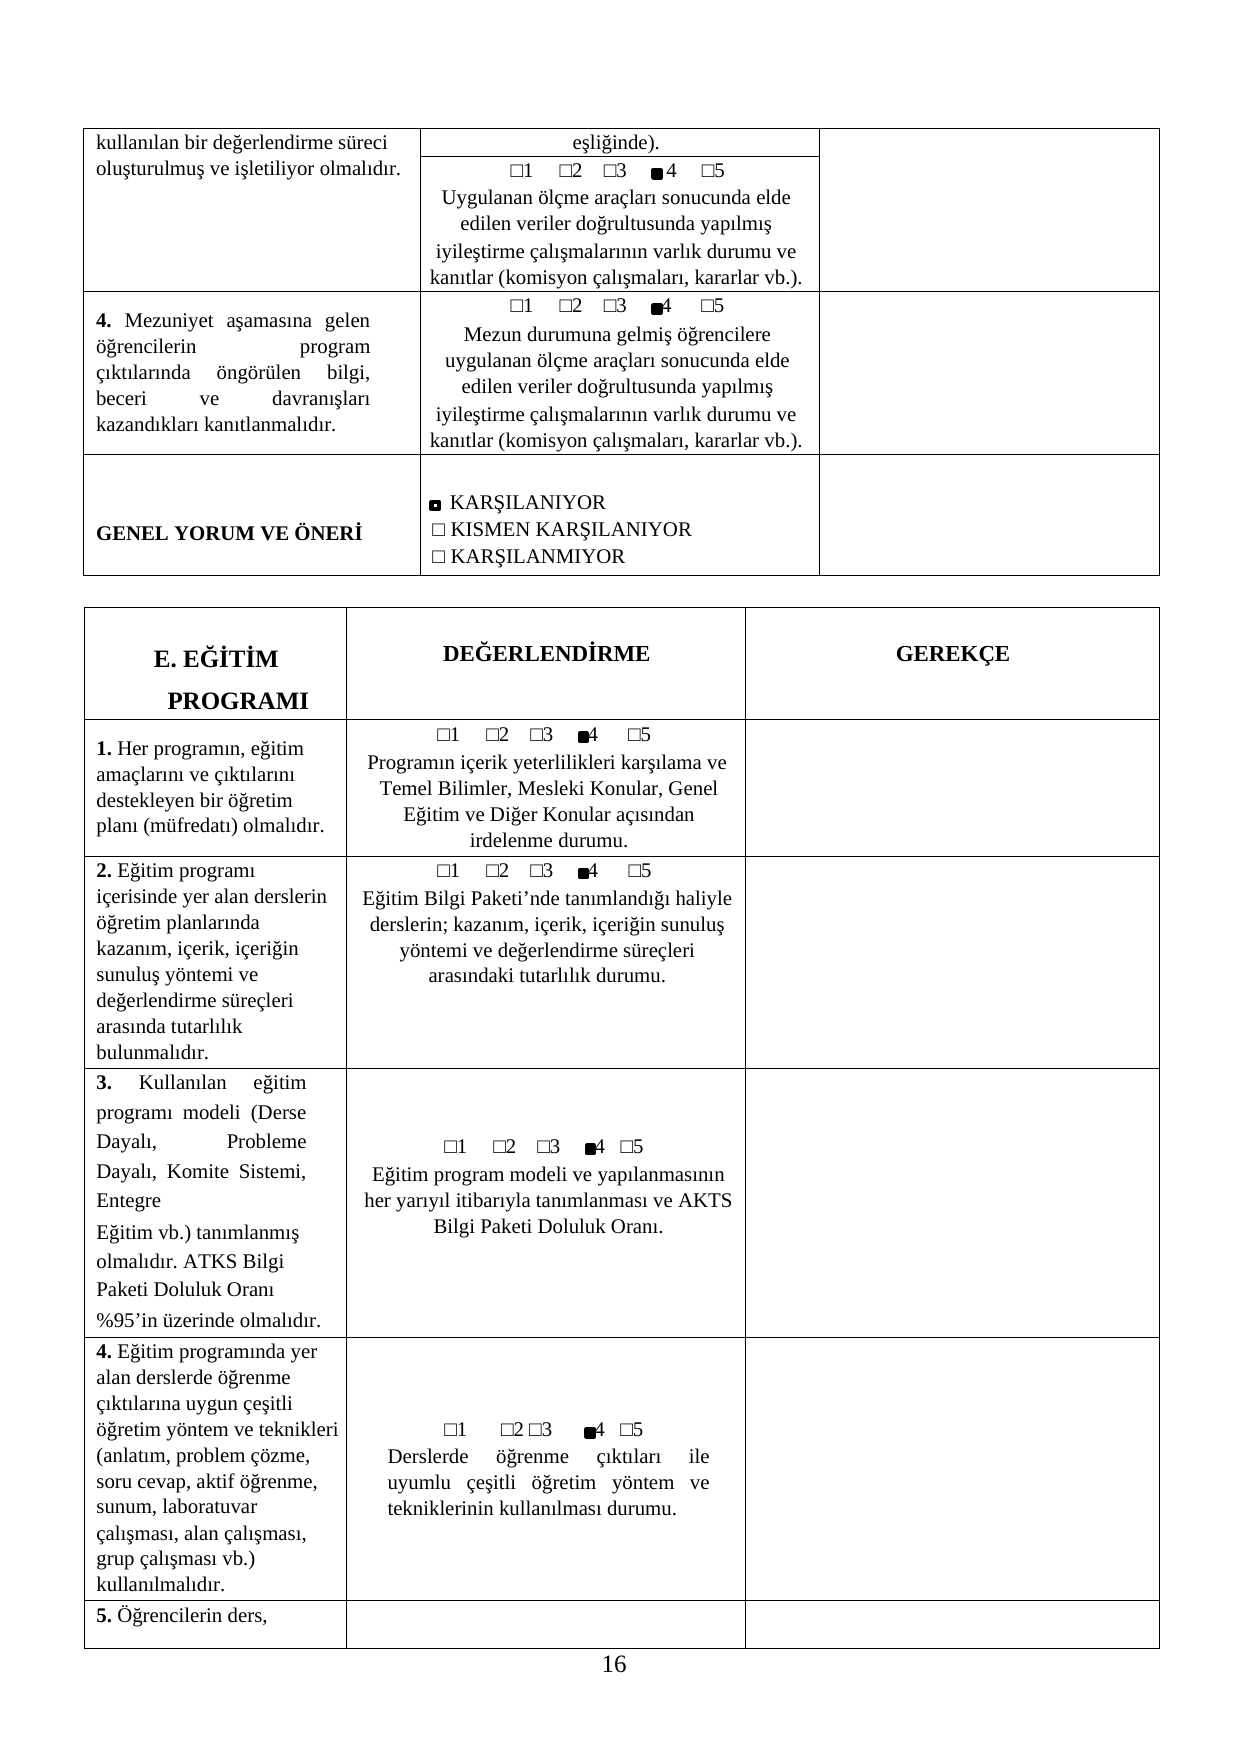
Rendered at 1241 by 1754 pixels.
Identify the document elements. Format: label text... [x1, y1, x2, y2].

table_cell [820, 129, 1159, 291]
table_cell 4. Mezuniyet aşamasına gelen öğrencilerin program çıktılarında öngörülen bilgi, beceri ve davranışları kazandıkları kanıtlanmalıdır. [84, 292, 420, 454]
table_cell [820, 292, 1159, 454]
table_cell GENEL YORUM VE ÖNERİ [84, 455, 420, 575]
table_cell [746, 1601, 1159, 1648]
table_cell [84, 129, 420, 291]
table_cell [421, 129, 819, 156]
table_cell [746, 857, 1159, 1068]
table_cell KARŞILANIYOR □ KISMEN KARŞILANIYOR □ KARŞILANMIYOR [421, 455, 819, 575]
table_header GEREKÇE [746, 608, 1159, 719]
table_header E. EĞİTİM PROGRAMI [85, 608, 346, 719]
table_cell □1 □2 □3 4 □5 Uygulanan ölçme araçları sonucunda elde edilen veriler doğrultusunda yapılmış iyileştirme çalışmalarının varlık durumu ve kanıtlar (komisyon çalışmaları, kararlar vb.). [421, 157, 819, 291]
table_cell 4. Eğitim programında yer alan derslerde öğrenme çıktılarına uygun çeşitli öğretim yöntem ve teknikleri (anlatım, problem çözme, soru cevap, aktif öğrenme, sunum, laboratuvar çalışması, alan çalışması, grup çalışması vb.) kullanılmalıdır. [85, 1338, 346, 1600]
table_cell [746, 720, 1159, 856]
table_cell 3. Kullanılan eğitim programı modeli (Derse Dayalı, Probleme Dayalı, Komite Sistemi, Entegre Eğitim vb.) tanımlanmış olmalıdır. ATKS Bilgi Paketi Doluluk Oranı %95’in üzerinde olmalıdır. [85, 1069, 346, 1337]
table_cell □1 □2 □3 4 □5 Eğitim program modeli ve yapılanmasının her yarıyıl itibarıyla tanımlanması ve AKTS Bilgi Paketi Doluluk Oranı. [347, 1069, 745, 1337]
table_cell [820, 455, 1159, 575]
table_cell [85, 1601, 346, 1648]
table_cell □1 □2 □3 4 □5 Derslerde öğrenme çıktıları ile uyumlu çeşitli öğretim yöntem ve tekniklerinin kullanılması durumu. [347, 1338, 745, 1600]
table_cell [746, 1338, 1159, 1600]
table_header DEĞERLENDİRME [347, 608, 745, 719]
table_cell 1. Her programın, eğitim amaçlarını ve çıktılarını destekleyen bir öğretim planı (müfredatı) olmalıdır. [85, 720, 346, 856]
table_cell □1 □2 □3 4 □5 Mezun durumuna gelmiş öğrencilere uygulanan ölçme araçları sonucunda elde edilen veriler doğrultusunda yapılmış iyileştirme çalışmalarının varlık durumu ve kanıtlar (komisyon çalışmaları, kararlar vb.). [421, 292, 819, 454]
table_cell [347, 1601, 745, 1648]
table_cell [746, 1069, 1159, 1337]
table_cell □1 □2 □3 4 □5 Programın içerik yeterlilikleri karşılama ve Temel Bilimler, Mesleki Konular, Genel Eğitim ve Diğer Konular açısından irdelenme durumu. [347, 720, 745, 856]
table_cell 2. Eğitim programı içerisinde yer alan derslerin öğretim planlarında kazanım, içerik, içeriğin sunuluş yöntemi ve değerlendirme süreçleri arasında tutarlılık bulunmalıdır. [85, 857, 346, 1068]
table_cell □1 □2 □3 4 □5 Eğitim Bilgi Paketi’nde tanımlandığı haliyle derslerin; kazanım, içerik, içeriğin sunuluş yöntemi ve değerlendirme süreçleri arasındaki tutarlılık durumu. [347, 857, 745, 1068]
